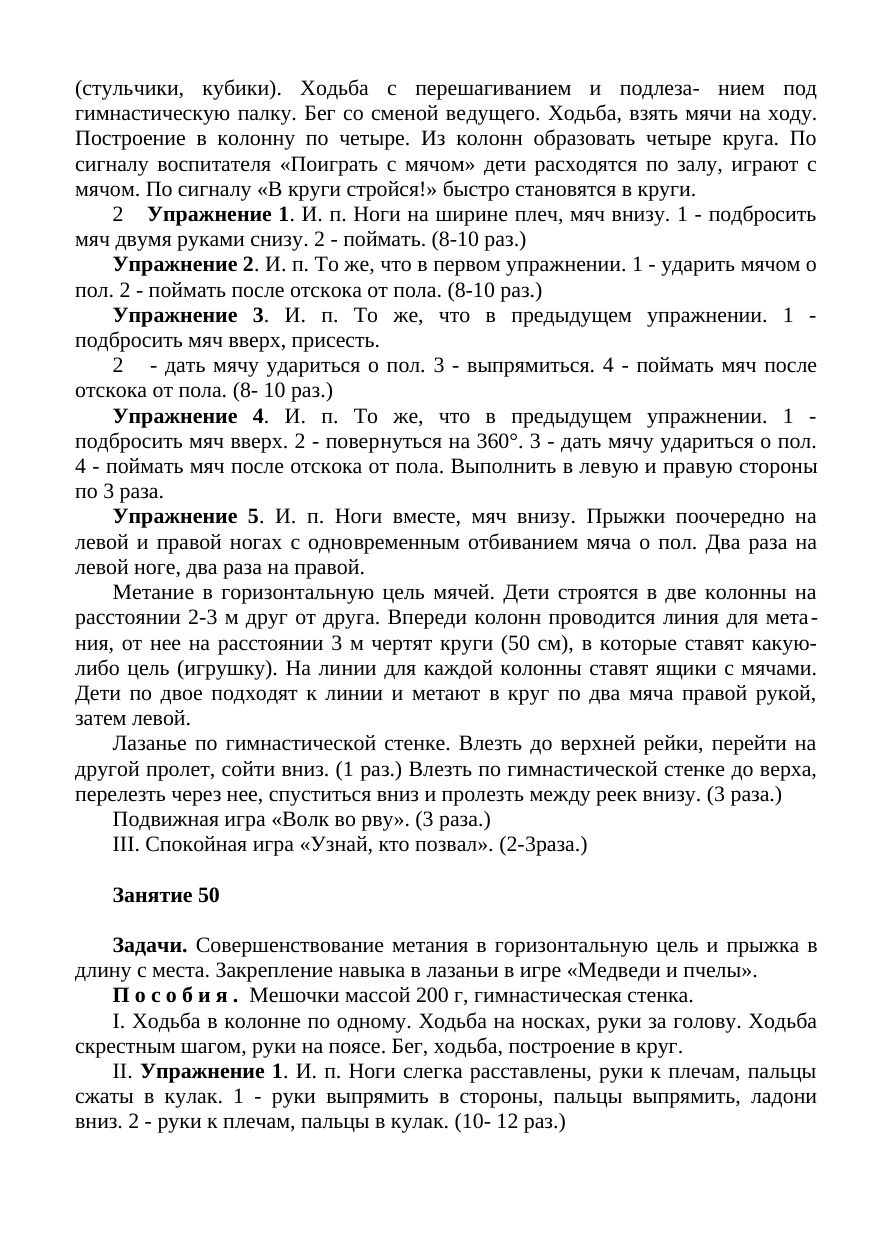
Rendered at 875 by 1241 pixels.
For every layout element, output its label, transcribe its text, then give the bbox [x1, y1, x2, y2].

text Метание в горизонтальную цель мячей. Дети строятся в две колонны на расстоянии 2-3 м друг от друга. Впереди колонн проводится линия для метания, от нее на расстоянии 3 м чертят круги (50 см), в которые ставят какую-либо цель (игрушку). На линии для каждой колонны ставят ящики с мячами. Дети по двое подходят к линии и метают в круг по два мяча правой рукой, затем левой. [75, 579, 818, 730]
text II. Упражнение 1. И. п. Ноги слегка расставлены, руки к плечам, пальцы сжаты в кулак. 1 - руки выпрямить в стороны, пальцы выпрямить, ладони вниз. 2 - руки к плечам, пальцы в кулак. (10- 12 раз.) [75, 1058, 818, 1134]
text Подвижная игра «Волк во рву». (3 раза.) [75, 806, 818, 831]
text I. Ходьба в колонне по одному. Ходьба на носках, руки за голову. Ходьба скрестным шагом, руки на поясе. Бег, ходьба, построение в круг. [75, 1008, 818, 1058]
list - дать мячу удариться о пол. 3 - выпрямиться. 4 - поймать мяч после отскока от пола. (8- 10 раз.) [75, 352, 818, 403]
text Упражнение 5. И. п. Ноги вместе, мяч внизу. Прыжки поочередно на левой и правой ногах с одновременным отбиванием мяча о пол. Два раза на левой ноге, два раза на правой. [75, 503, 818, 579]
text Упражнение 3. И. п. То же, что в предыдущем упражнении. 1 - подбросить мяч вверх, присесть. [75, 302, 818, 352]
text III. Спокойная игра «Узнай, кто позвал». (2-3раза.) [75, 831, 818, 856]
text Лазанье по гимнастической стенке. Влезть до верхней рейки, перейти на другой пролет, сойти вниз. (1 раз.) Влезть по гимнастической стенке до верха, перелезть через нее, спуститься вниз и пролезть между реек внизу. (3 раза.) [75, 730, 818, 806]
text Задачи. Совершенствование метания в горизонтальную цель и прыжка в длину с места. Закрепление навыка в лазаньи в игре «Медведи и пчелы». [75, 932, 818, 982]
text Упражнение 4. И. п. То же, что в предыдущем упражнении. 1 - подбросить мяч вверх. 2 - повернуться на 360°. 3 - дать мячу удариться о пол. 4 - поймать мяч после отскока от пола. Выполнить в левую и правую стороны по 3 раза. [75, 403, 818, 503]
list Упражнение 1. И. п. Ноги на ширине плеч, мяч внизу. 1 - подбросить мяч двумя руками снизу. 2 - поймать. (8-10 раз.) [75, 201, 818, 251]
text Пособия. Мешочки массой 200 г, гимнастическая стенка. [75, 982, 818, 1008]
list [75, 75, 818, 201]
text Занятие 50 [75, 882, 818, 907]
text Упражнение 2. И. п. То же, что в первом упражнении. 1 - ударить мячом о пол. 2 - поймать после отскока от пола. (8-10 раз.) [75, 251, 818, 302]
